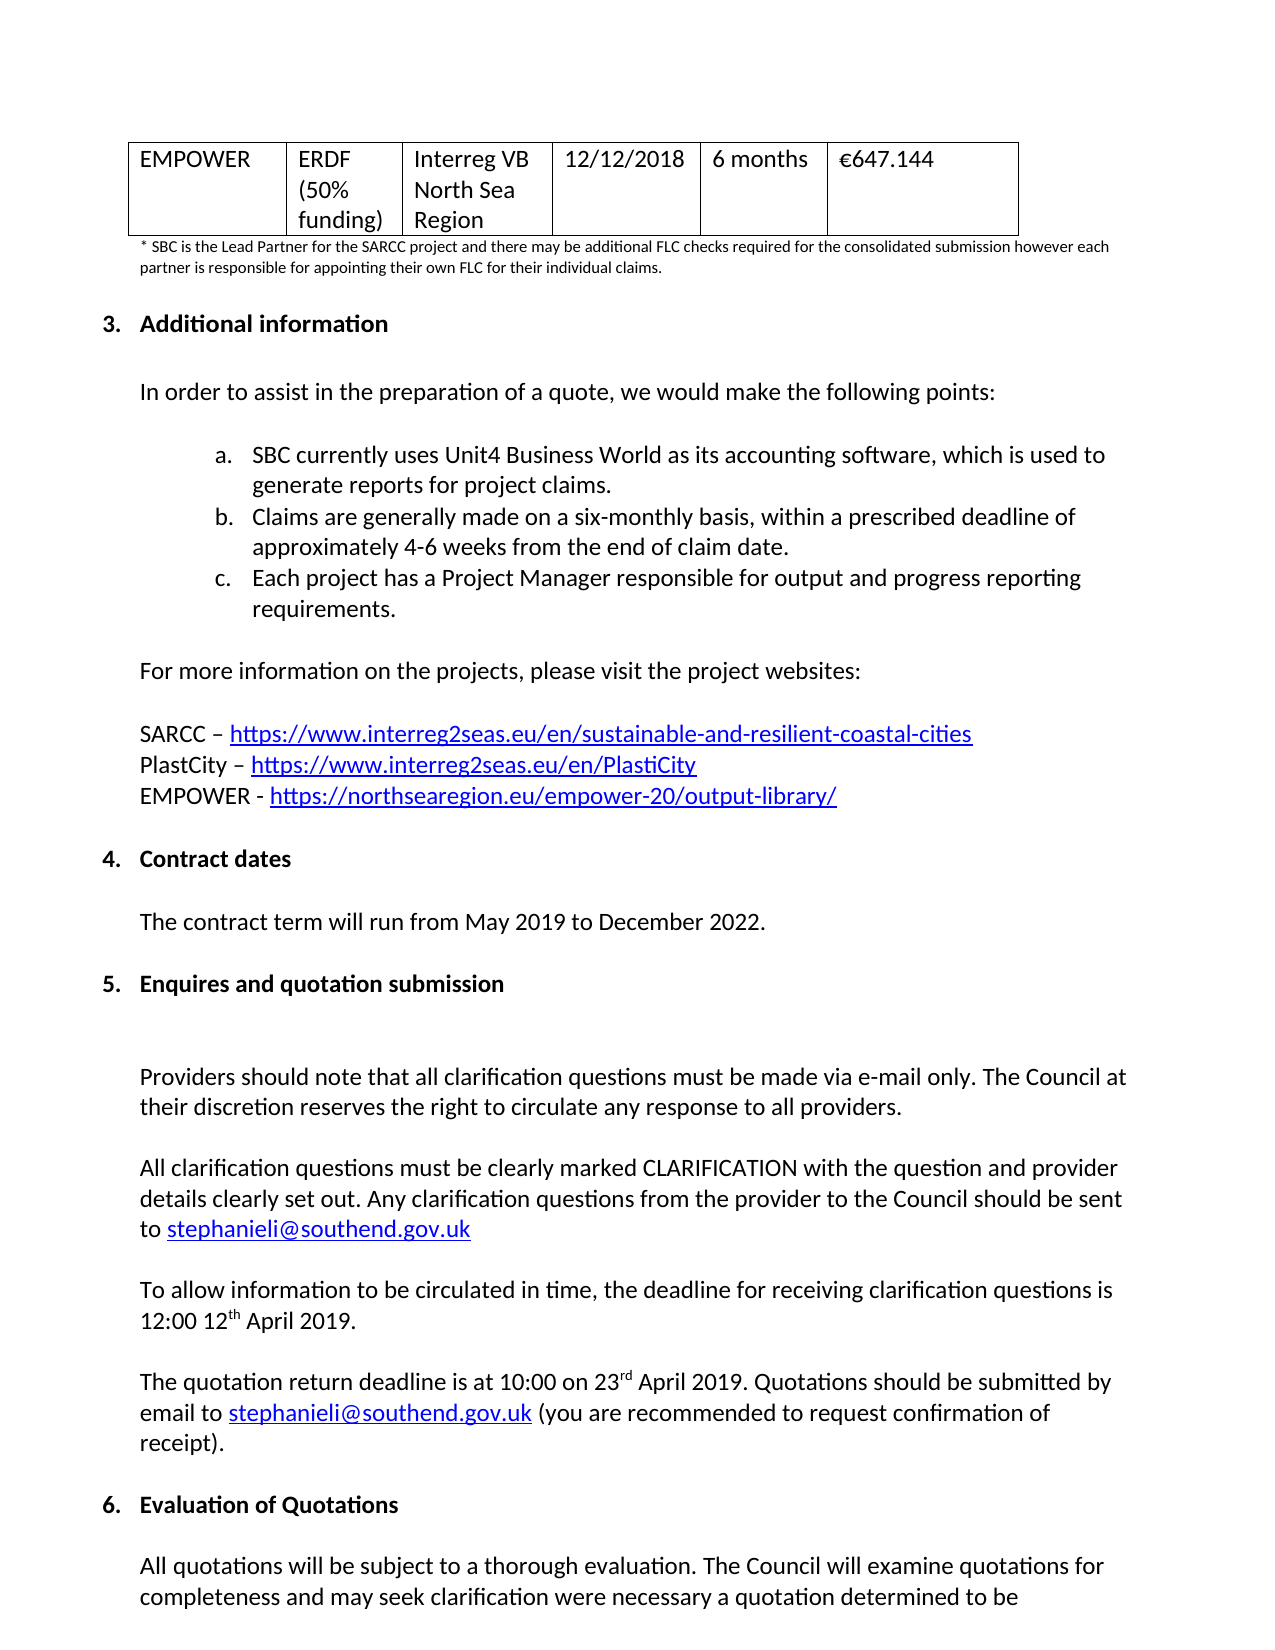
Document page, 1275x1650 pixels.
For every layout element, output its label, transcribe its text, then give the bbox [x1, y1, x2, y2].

text PlastCity – https://www.interreg2seas.eu/en/PlastiCity [139, 749, 1129, 780]
table_cell Interreg VB North Sea Region [403, 143, 552, 235]
text For more information on the projects, please visit the project websites: [139, 656, 1129, 686]
list Contract dates [102, 843, 1129, 874]
list Claims are generally made on a six-monthly basis, within a prescribed deadline of approximately 4-6 weeks from the end of claim date. [214, 501, 1129, 562]
table_cell 6 months [701, 143, 827, 235]
text The quotation return deadline is at 10:00 on 23rd April 2019. Quotations should be submitted by email to stephanieli@southend.gov.uk (you are recommended to request confirmation of receipt). [139, 1366, 1129, 1458]
table_cell €647.144 [828, 143, 1018, 235]
table_cell 12/12/2018 [553, 143, 700, 235]
list Enquires and quotation submission [102, 968, 1129, 999]
text EMPOWER - https://northsearegion.eu/empower-20/output-library/ [139, 781, 1129, 811]
text To allow information to be circulated in time, the deadline for receiving clarification questions is 12:00 12th April 2019. [139, 1274, 1129, 1336]
list Evaluation of Quotations [102, 1489, 1129, 1519]
text * SBC is the Lead Partner for the SARCC project and there may be additional FLC checks required for the consolidated submission however each partner is responsible for appointing their own FLC for their individual claims. [139, 237, 1129, 277]
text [139, 1550, 1129, 1611]
text Providers should note that all clarification questions must be made via e-mail only. The Council at their discretion reserves the right to circulate any response to all providers. [139, 1061, 1129, 1122]
text All clarification questions must be clearly marked CLARIFICATION with the question and provider details clearly set out. Any clarification questions from the provider to the Council should be sent to stephanieli@southend.gov.uk [139, 1152, 1129, 1244]
list Additional information [102, 308, 1129, 338]
text The contract term will run from May 2019 to December 2022. [139, 906, 1129, 936]
table_cell EMPOWER [129, 143, 286, 235]
text SARCC – https://www.interreg2seas.eu/en/sustainable-and-resilient-coastal-cities [139, 718, 1129, 748]
list Each project has a Project Manager responsible for output and progress reporting requirements. [214, 562, 1129, 623]
table_cell ERDF (50% funding) [287, 143, 402, 235]
text In order to assist in the preparation of a quote, we would make the following points: [139, 376, 1129, 407]
list SBC currently uses Unit4 Business World as its accounting software, which is used to generate reports for project claims. [214, 439, 1129, 500]
